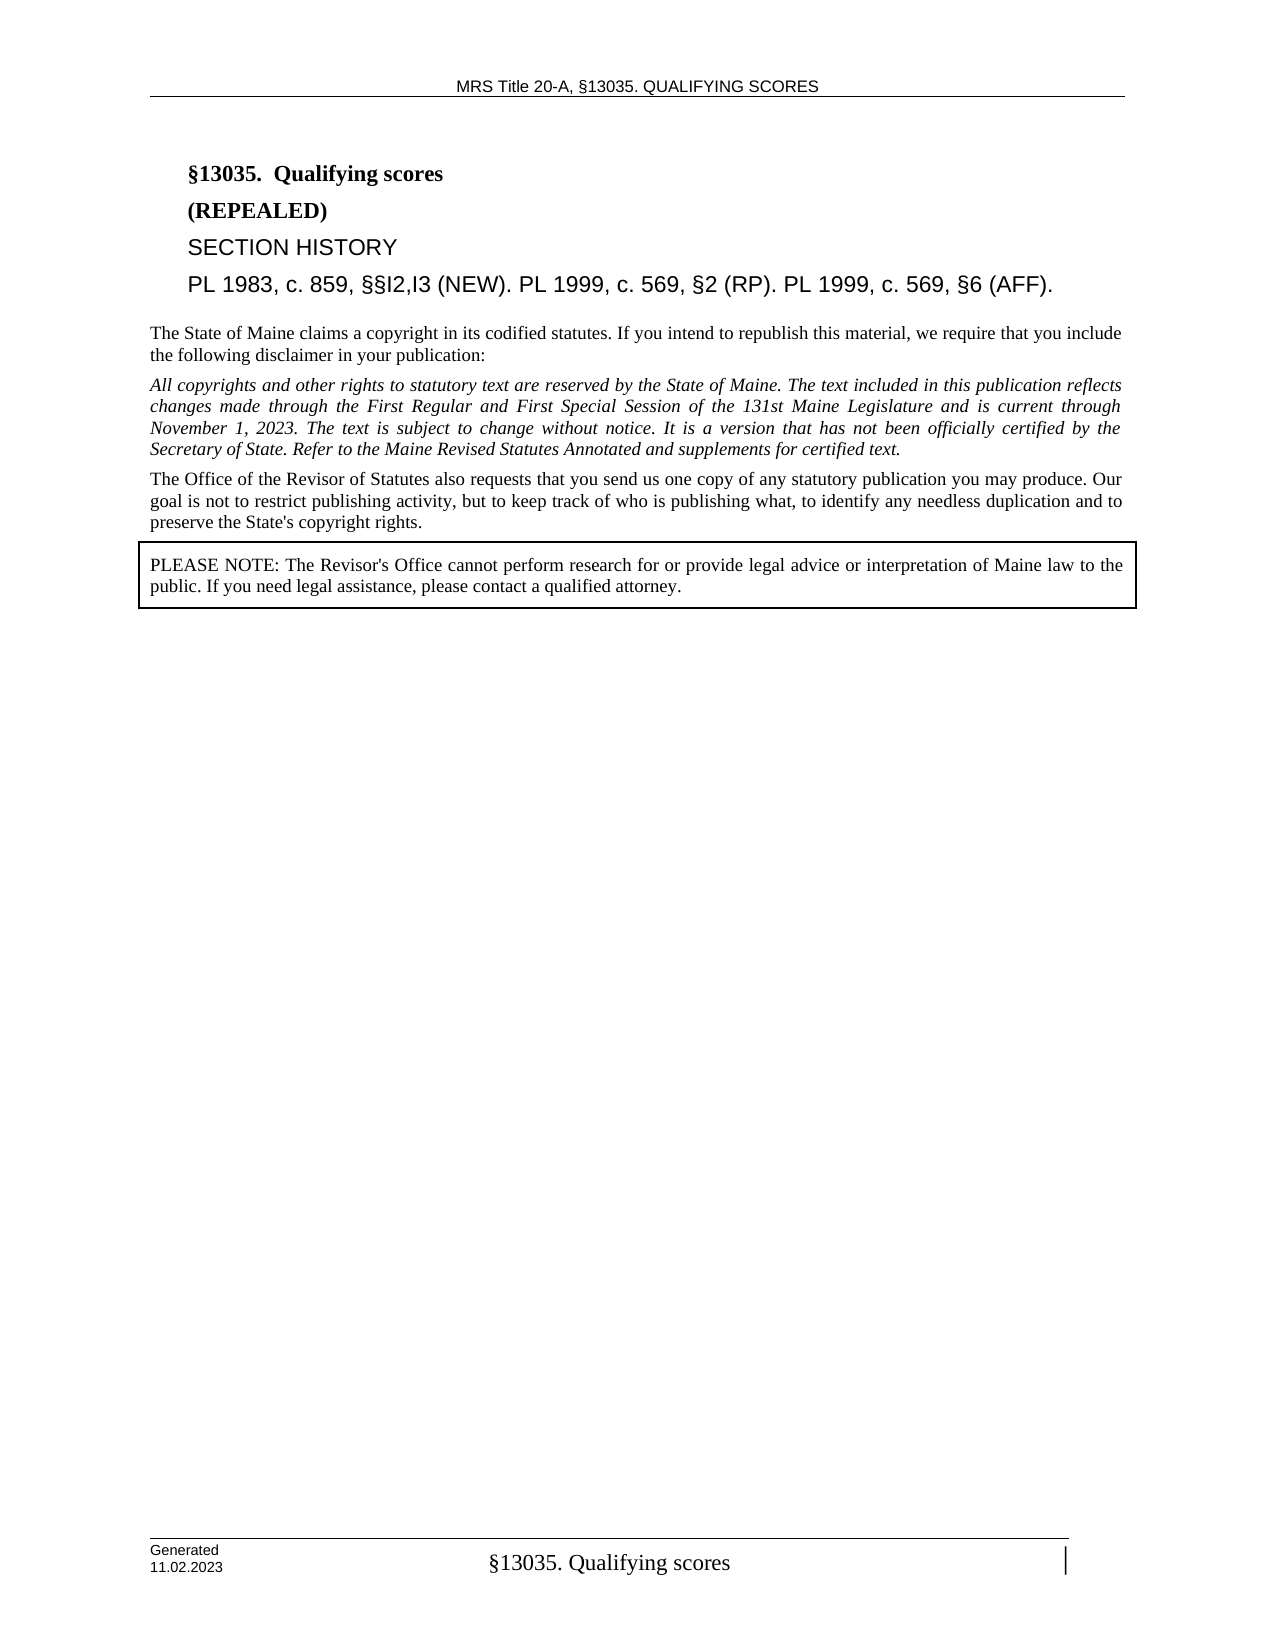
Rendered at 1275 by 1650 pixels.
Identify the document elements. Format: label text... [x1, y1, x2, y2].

text PLEASE NOTE: The Revisor's Office cannot perform research for or provide legal advice or interpretation of Maine law to the public. If you need legal assistance, please contact a qualified attorney. [140, 543, 1135, 607]
text All copyrights and other rights to statutory text are reserved by the State of Maine. The text included in this publication reflects changes made through the First Regular and First Special Session of the 131st Maine Legislature and is current through November 1, 2023 . The text is subject to change without notice. It is a version that has not been officially certified by the Secretary of State. Refer to the Maine Revised Statutes Annotated and supplements for certified text. [150, 373, 1125, 460]
text The State of Maine claims a copyright in its codified statutes. If you intend to republish this material, we require that you include the following disclaimer in your publication: [150, 322, 1125, 365]
text (REPEALED) [187, 197, 1125, 223]
text PL 1983, c. 859, §§I2,I3 (NEW). PL 1999, c. 569, §2 (RP). PL 1999, c. 569, §6 (AFF). [187, 271, 1125, 297]
text The Office of the Revisor of Statutes also requests that you send us one copy of any statutory publication you may produce. Our goal is not to restrict publishing activity, but to keep track of who is publishing what, to identify any needless duplication and to preserve the State's copyright rights. [150, 468, 1125, 533]
text §13035. Qualifying scores [187, 160, 1125, 187]
text SECTION HISTORY [187, 234, 1125, 260]
